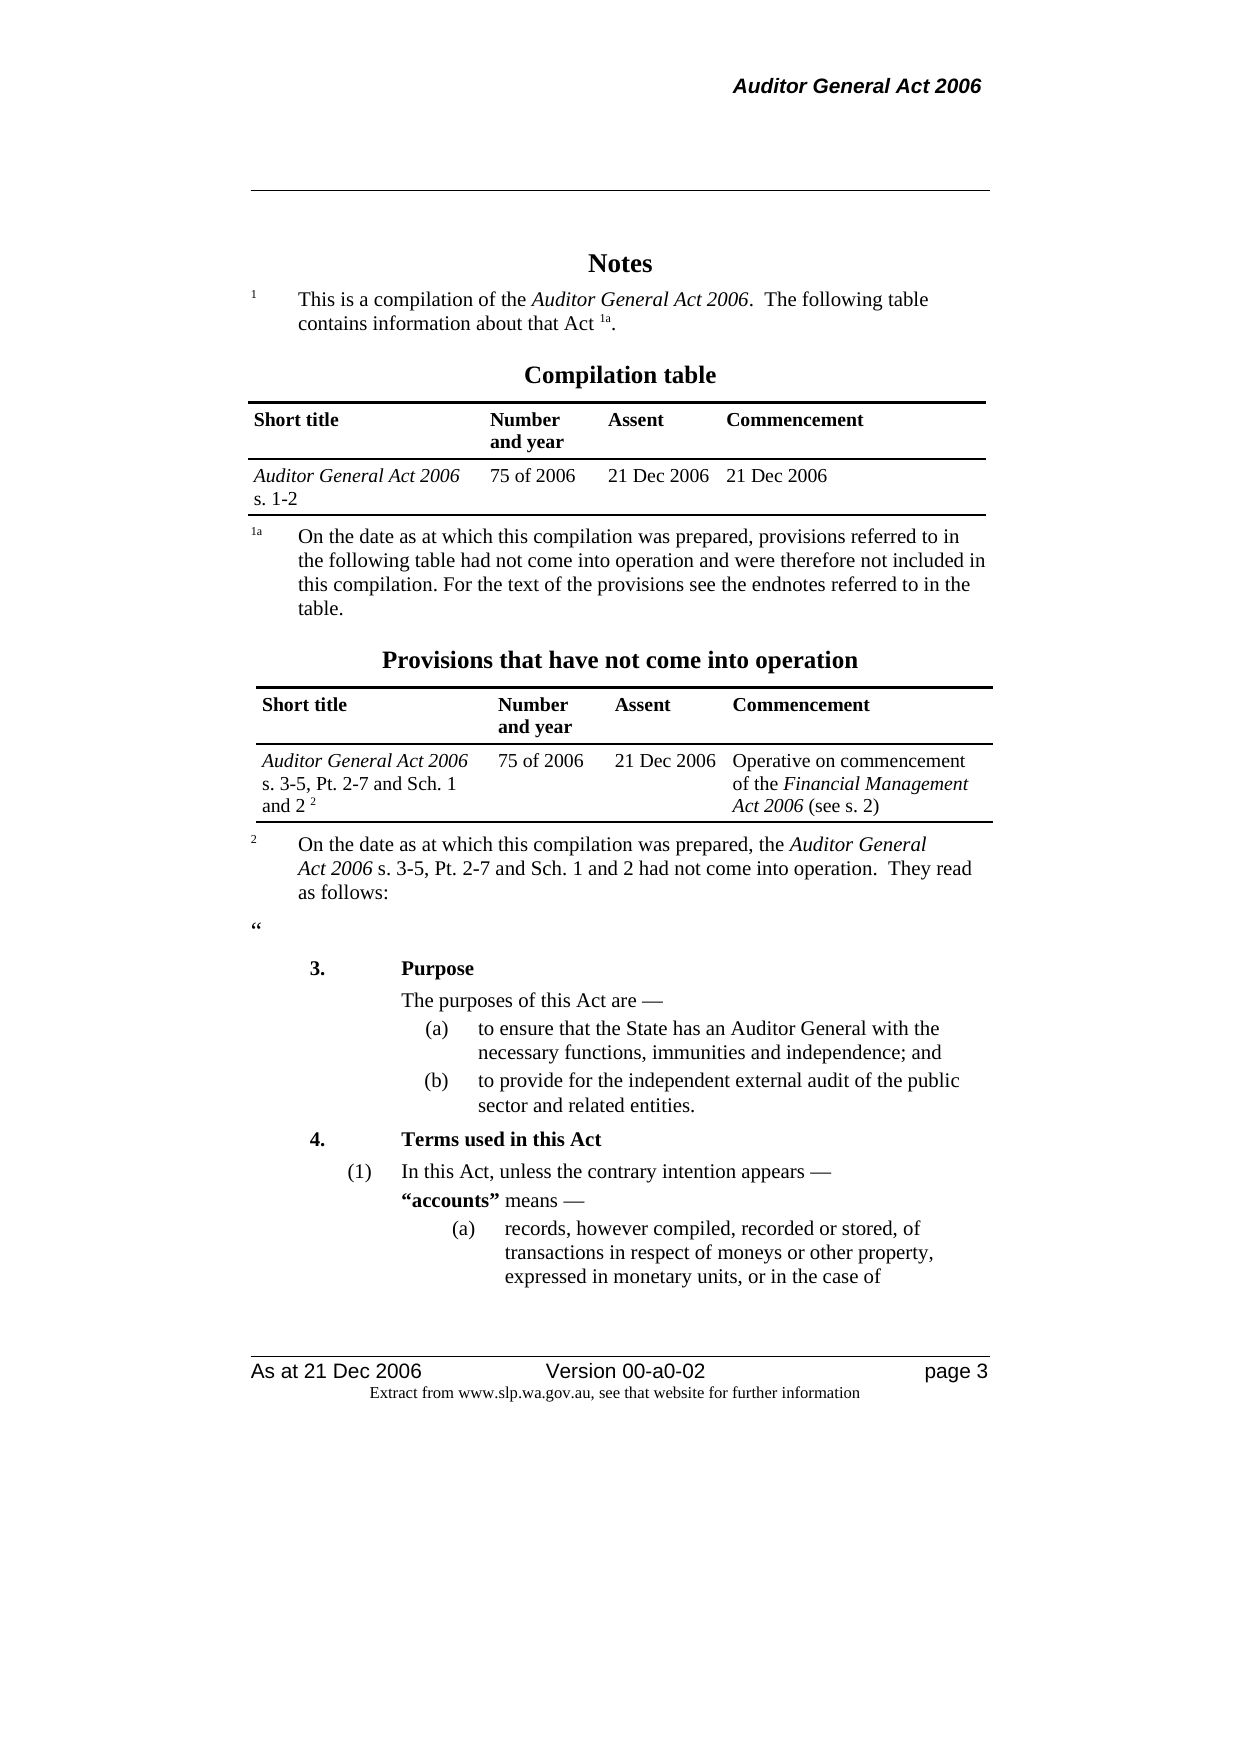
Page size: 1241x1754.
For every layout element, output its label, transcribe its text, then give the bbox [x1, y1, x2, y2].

table_cell 21 Dec 2006 [602, 460, 720, 513]
table_cell 75 of 2006 [484, 460, 602, 513]
table_header Number and year [492, 689, 608, 742]
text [389, 1216, 960, 1288]
table_cell Operative on commencement of the Financial Management Act 2006 (see s. 2) [727, 745, 992, 821]
text (1) In this Act, unless the contrary intention appears — [312, 1159, 960, 1183]
subtitle Compilation table [251, 360, 990, 389]
table_cell 21 Dec 2006 [720, 460, 986, 513]
subtitle 3. Purpose [309, 956, 960, 979]
text (a) to ensure that the State has an Auditor General with the necessary functions, immunities and independence; and [389, 1016, 960, 1064]
text 2 On the date as at which this compilation was prepared, the Auditor General Act 2006 s. 3-5, Pt. 2-7 and Sch. 1 and 2 had not come into operation. They read as follows: [251, 832, 990, 904]
subtitle 4. Terms used in this Act [309, 1127, 960, 1151]
table_header Short title [248, 404, 484, 457]
table_cell Auditor General Act 2006 s. 3-5, Pt. 2-7 and Sch. 1 and 2 2 [256, 745, 492, 821]
table_header Number and year [484, 404, 602, 457]
table_header Assent [609, 689, 727, 742]
table_cell 75 of 2006 [492, 745, 608, 821]
text “accounts” means — [369, 1188, 960, 1212]
text The purposes of this Act are — [312, 988, 960, 1012]
subtitle Provisions that have not come into operation [251, 645, 990, 674]
text 1a On the date as at which this compilation was prepared, provisions referred to in the following table had not come into operation and were therefore not included in this compilation. For the text of the provisions see the endnotes referred to in the table. [251, 524, 990, 620]
table_header Commencement [720, 404, 986, 457]
table_header Short title [256, 689, 492, 742]
text “ [251, 916, 990, 945]
text (b) to provide for the independent external audit of the public sector and related entities. [389, 1068, 960, 1117]
table_cell 21 Dec 2006 [609, 745, 727, 821]
text 1 This is a compilation of the Auditor General Act 2006. The following table contains information about that Act 1a. [251, 287, 990, 335]
subtitle Notes [251, 247, 990, 279]
table_cell Auditor General Act 2006 s. 1-2 [248, 460, 484, 513]
table_header Assent [602, 404, 720, 457]
table_header Commencement [727, 689, 992, 742]
